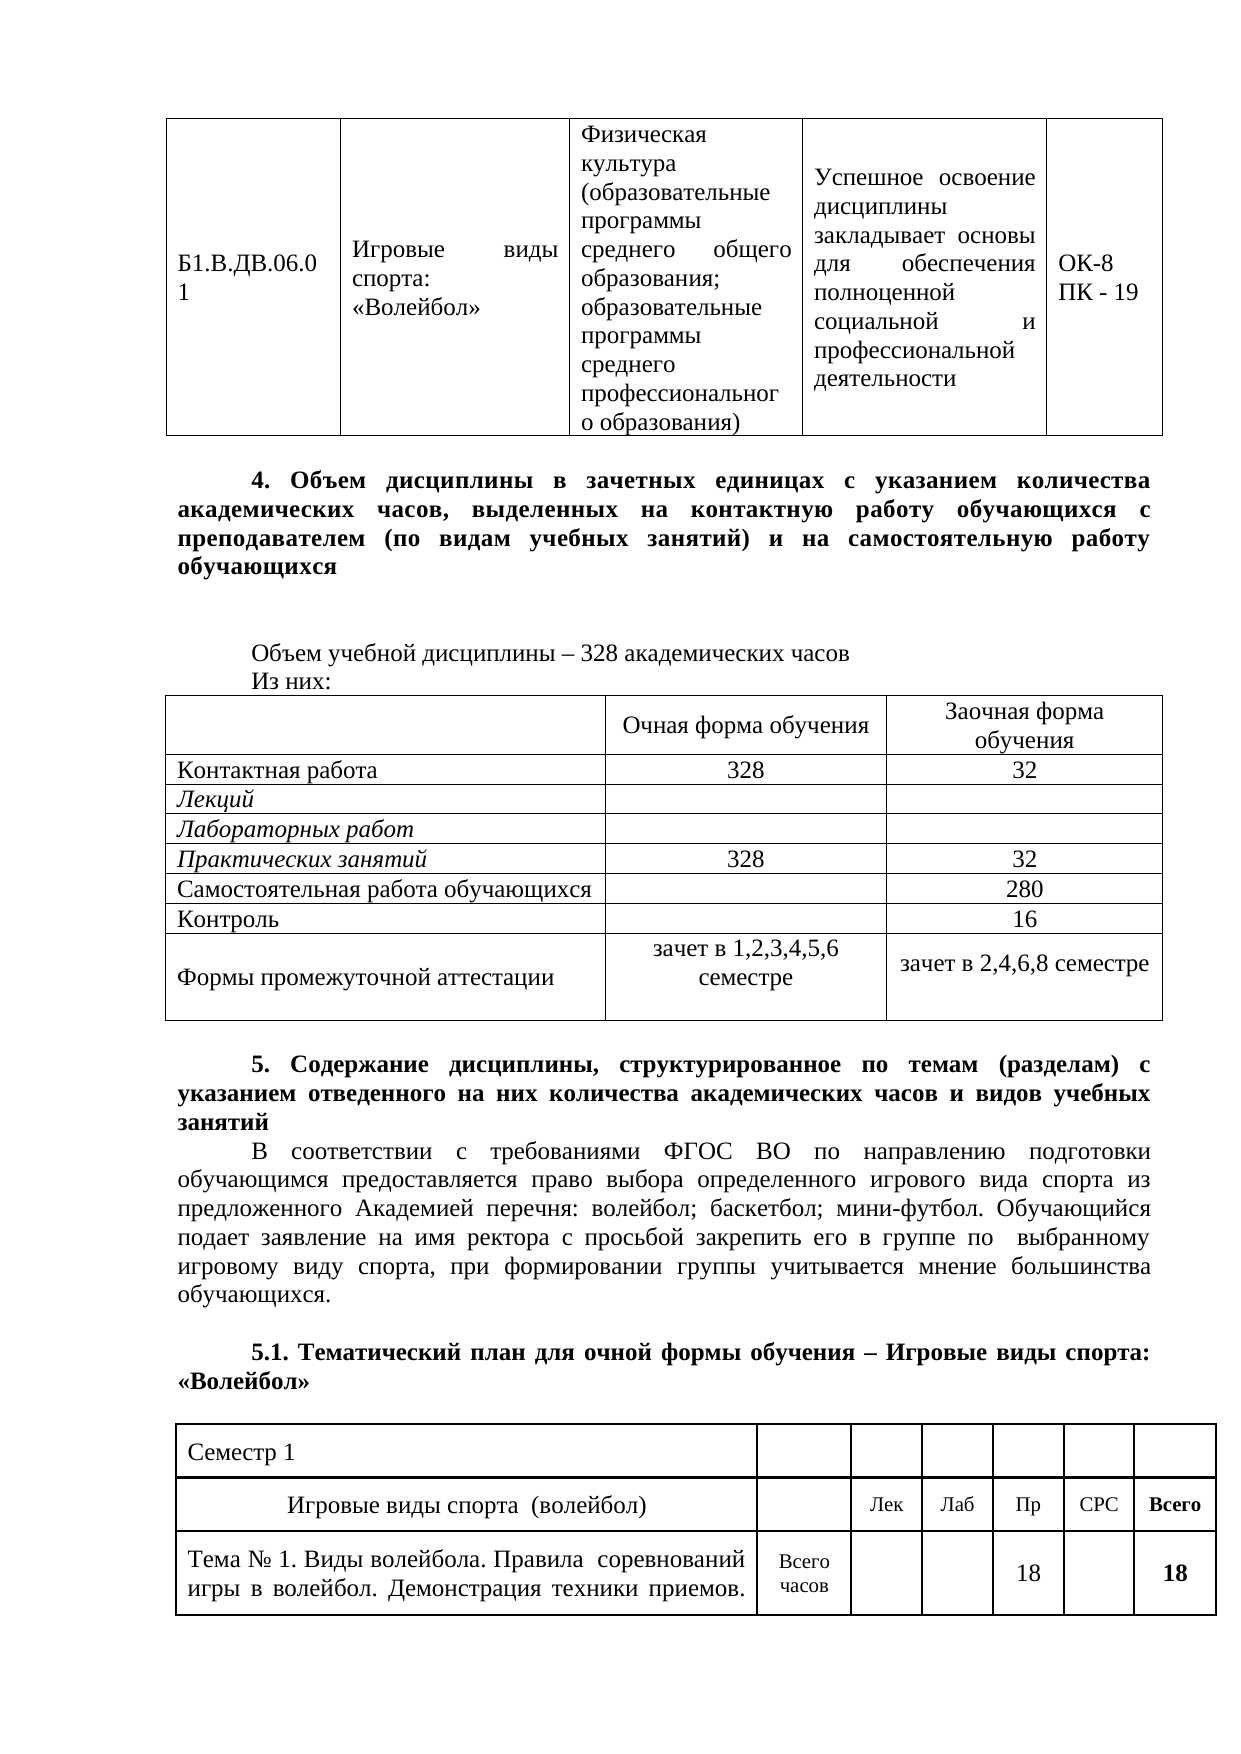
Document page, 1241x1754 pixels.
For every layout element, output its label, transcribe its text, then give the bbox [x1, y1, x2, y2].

table_cell Контактная работа [166, 755, 605, 783]
table_cell Игровые виды спорта: «Волейбол» [341, 119, 569, 435]
table_cell [887, 785, 1162, 813]
table_cell СРС [1065, 1479, 1133, 1529]
table_cell Лек [852, 1479, 921, 1529]
table_cell Лаб [923, 1479, 992, 1529]
table_cell [758, 1479, 850, 1529]
table_cell 18 [994, 1532, 1063, 1614]
table_cell [606, 785, 886, 813]
table_cell 280 [887, 874, 1162, 903]
table_header [166, 696, 605, 754]
table_cell [606, 814, 886, 843]
table_cell Всего часов [758, 1532, 850, 1614]
table_cell Практических занятий [166, 844, 605, 873]
table_cell [852, 1532, 921, 1614]
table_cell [177, 1532, 756, 1614]
table_cell 16 [887, 904, 1162, 932]
table_header Семестр 1 [177, 1425, 756, 1476]
table_header [758, 1425, 850, 1476]
table_header Заочная форма обучения [887, 696, 1162, 754]
table_cell [923, 1532, 992, 1614]
table_cell 32 [887, 844, 1162, 873]
table_cell Контроль [166, 904, 605, 932]
table_header [852, 1425, 921, 1476]
table_cell 328 [606, 844, 886, 873]
table_cell Игровые виды спорта (волейбол) [177, 1479, 756, 1529]
table_cell [1065, 1532, 1133, 1614]
table_cell зачет в 1,2,3,4,5,6 семестре [606, 934, 886, 1020]
table_cell Б1.В.ДВ.06.01 [167, 119, 340, 435]
text 5.1. Тематический план для очной формы обучения – Игровые виды спорта: «Волейбол» [177, 1337, 1152, 1394]
table_cell ОК-8 ПК - 19 [1047, 119, 1162, 435]
table_header [1065, 1425, 1133, 1476]
table_cell зачет в 2,4,6,8 семестре [887, 934, 1162, 1020]
text В соответствии с требованиями ФГОС ВО по направлению подготовки обучающимся предоставляется право выбора определенного игрового вида спорта из предложенного Академией перечня: волейбол; баскетбол; мини-футбол. Обучающийся подает заявление на имя ректора с просьбой закрепить его в группе по выбранному игровому виду спорта, при формировании группы учитывается мнение большинства обучающихся. [177, 1136, 1152, 1308]
table_cell [887, 814, 1162, 843]
table_cell Лекций [166, 785, 605, 813]
table_cell Всего [1135, 1479, 1215, 1529]
table_cell Успешное освоение дисциплины закладывает основы для обеспечения полноценной социальной и профессиональной деятельности [803, 119, 1046, 435]
table_cell 18 [1135, 1532, 1215, 1614]
table_header Очная форма обучения [606, 696, 886, 754]
text 4. Объем дисциплины в зачетных единицах с указанием количества академических часов, выделенных на контактную работу обучающихся с преподавателем (по видам учебных занятий) и на самостоятельную работу обучающихся [177, 465, 1152, 580]
table_cell Физическая культура (образовательные программы среднего общего образования; образовательные программы среднего профессионального образования) [570, 119, 802, 435]
text Из них: [177, 666, 1152, 695]
table_cell [606, 904, 886, 932]
table_header [1135, 1425, 1215, 1476]
table_cell Формы промежуточной аттестации [166, 934, 605, 1020]
text 5. Содержание дисциплины, структурированное по темам (разделам) с указанием отведенного на них количества академических часов и видов учебных занятий [177, 1049, 1152, 1136]
text Объем учебной дисциплины – 328 академических часов [177, 638, 1152, 666]
table_cell 328 [606, 755, 886, 783]
table_header [994, 1425, 1063, 1476]
table_cell Пр [994, 1479, 1063, 1529]
table_cell Лабораторных работ [166, 814, 605, 843]
table_header [923, 1425, 992, 1476]
table_cell 32 [887, 755, 1162, 783]
table_cell [606, 874, 886, 903]
table_cell Самостоятельная работа обучающихся [166, 874, 605, 903]
